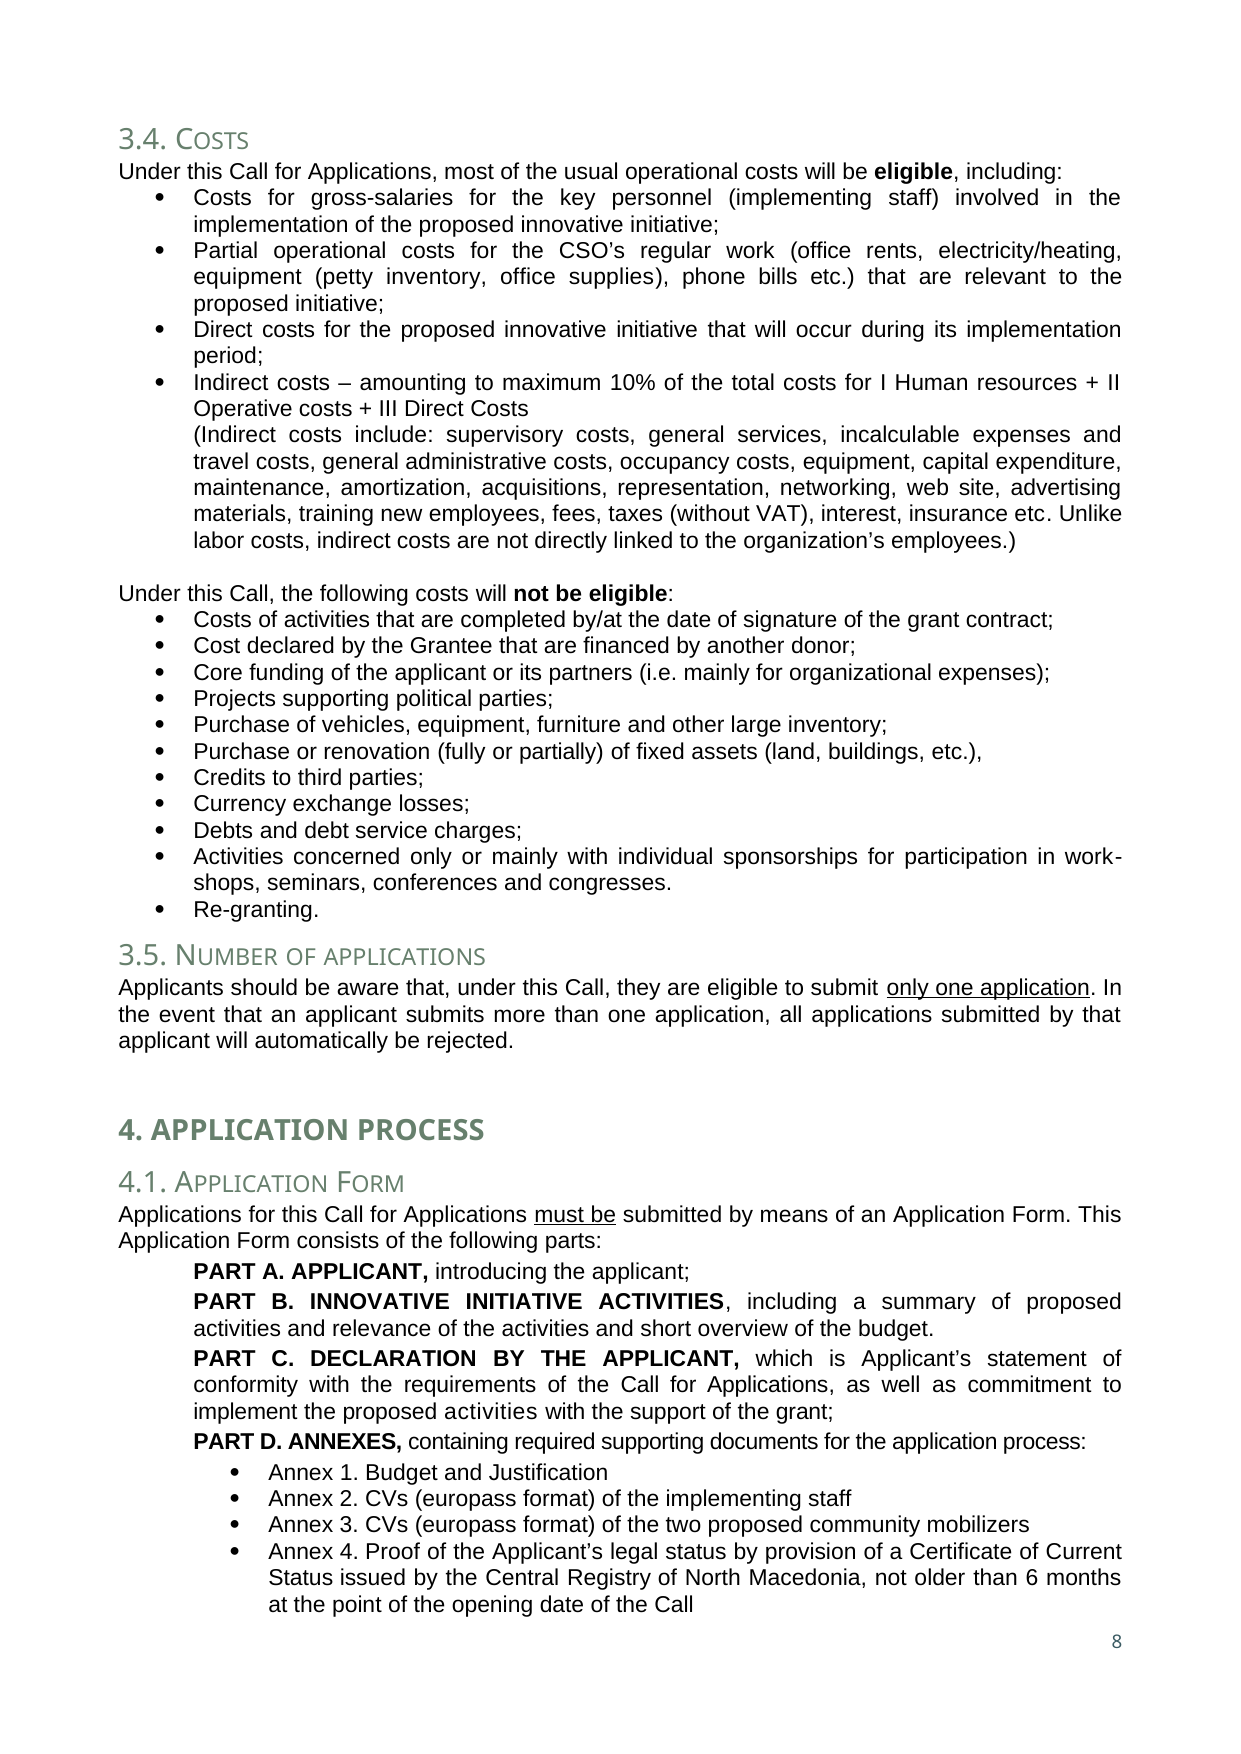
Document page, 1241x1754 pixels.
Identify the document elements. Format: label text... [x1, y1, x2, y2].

list Debts and debt service charges; [156, 817, 1122, 843]
subtitle 4.1. Application Form [118, 1161, 1122, 1201]
text Applications for this Call for Applications must be submitted by means of an Application Form. This Application Form consists of the following parts: [118, 1201, 1122, 1253]
list Annex 1. Budget and Justification [231, 1459, 1122, 1485]
subtitle 3.4. Costs [118, 118, 1122, 158]
text Under this Call for Applications, most of the usual operational costs will be eligible, including: [118, 158, 1122, 184]
subtitle 4. APPLICATION Process [118, 1109, 1122, 1148]
text Applicants should be aware that, under this Call, they are eligible to submit only one application. In the event that an applicant submits more than one application, all applications submitted by that applicant will automatically be rejected. [118, 974, 1122, 1053]
list Re-granting. [156, 896, 1122, 922]
list Projects supporting political parties; [156, 685, 1122, 711]
list Partial operational costs for the CSO’s regular work (office rents, electricity/heating, equipment (petty inventory, office supplies), phone bills etc.) that are relevant to the proposed initiative; [156, 237, 1122, 316]
text PART D. ANNEXES, containing required supporting documents for the application process: [118, 1428, 1122, 1454]
text Under this Call, the following costs will not be eligible: [118, 579, 1122, 606]
list Purchase or renovation (fully or partially) of fixed assets (land, buildings, etc.), [156, 738, 1122, 764]
list Annex 4. Proof of the Applicant’s legal status by provision of a Certificate of Current Status issued by the Central Registry of North Macedonia, not older than 6 months at the point of the opening date of the Call [231, 1538, 1122, 1617]
list (Indirect costs include: supervisory costs, general services, incalculable expenses and travel costs, general administrative costs, occupancy costs, equipment, capital expenditure, maintenance, amortization, acquisitions, representation, networking, web site, advertising materials, training new employees, fees, taxes (without VAT), interest, insurance etc. Unlike labor costs, indirect costs are not directly linked to the organization’s employees.) [193, 421, 1122, 553]
list Credits to third parties; [156, 764, 1122, 790]
text PART A. APPLICANT, introducing the applicant; [118, 1258, 1122, 1284]
list Indirect costs – amounting to maximum 10% of the total costs for I Human resources + II Operative costs + III Direct Costs [156, 369, 1122, 421]
list Costs for gross-salaries for the key personnel (implementing staff) involved in the implementation of the proposed innovative initiative; [156, 184, 1122, 237]
list Activities concerned only or mainly with individual sponsorships for participation in workshops, seminars, conferences and congresses. [156, 843, 1122, 896]
list Annex 2. CVs (europass format) of the implementing staff [231, 1485, 1122, 1511]
list Direct costs for the proposed innovative initiative that will occur during its implementation period; [156, 316, 1122, 369]
list Currency exchange losses; [156, 790, 1122, 817]
text PART C. DECLARATION BY THE APPLICANT, which is Applicant’s statement of conformity with the requirements of the Call for Applications, as well as commitment to implement the proposed activities with the support of the grant; [193, 1345, 1122, 1424]
list Cost declared by the Grantee that are financed by another donor; [156, 632, 1122, 658]
list Core funding of the applicant or its partners (i.e. mainly for organizational expenses); [156, 658, 1122, 685]
list Annex 3. CVs (europass format) of the two proposed community mobilizers [231, 1511, 1122, 1538]
list Purchase of vehicles, equipment, furniture and other large inventory; [156, 711, 1122, 738]
subtitle 3.5. Number of applications [118, 934, 1122, 974]
list Costs of activities that are completed by/at the date of signature of the grant contract; [156, 606, 1122, 632]
text PART B. INNOVATIVE INITIATIVE ACTIVITIES, including a summary of proposed activities and relevance of the activities and short overview of the budget. [193, 1288, 1122, 1341]
